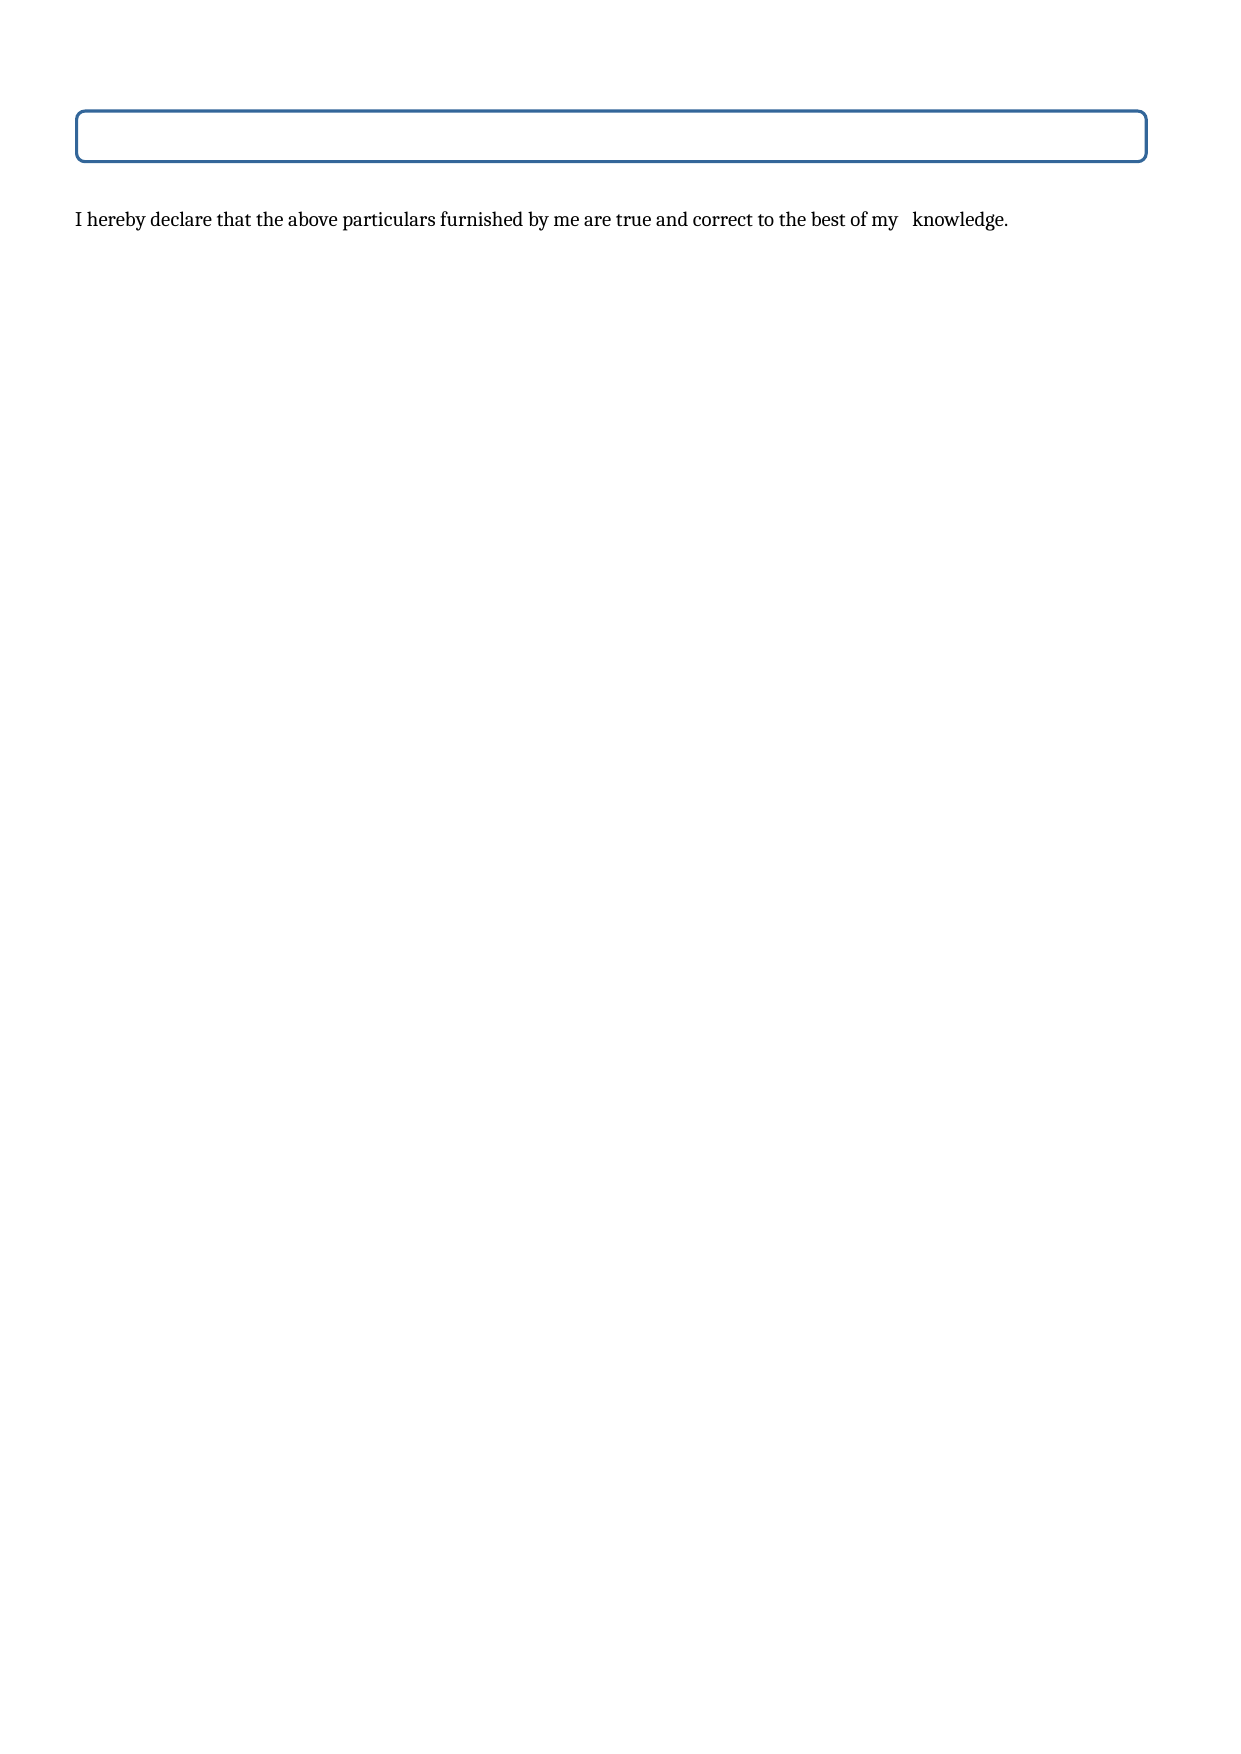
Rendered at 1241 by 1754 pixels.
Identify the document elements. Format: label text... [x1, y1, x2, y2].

text I hereby declare that the above particulars furnished by me are true and correct to the best of my knowledge. [75, 207, 1165, 231]
